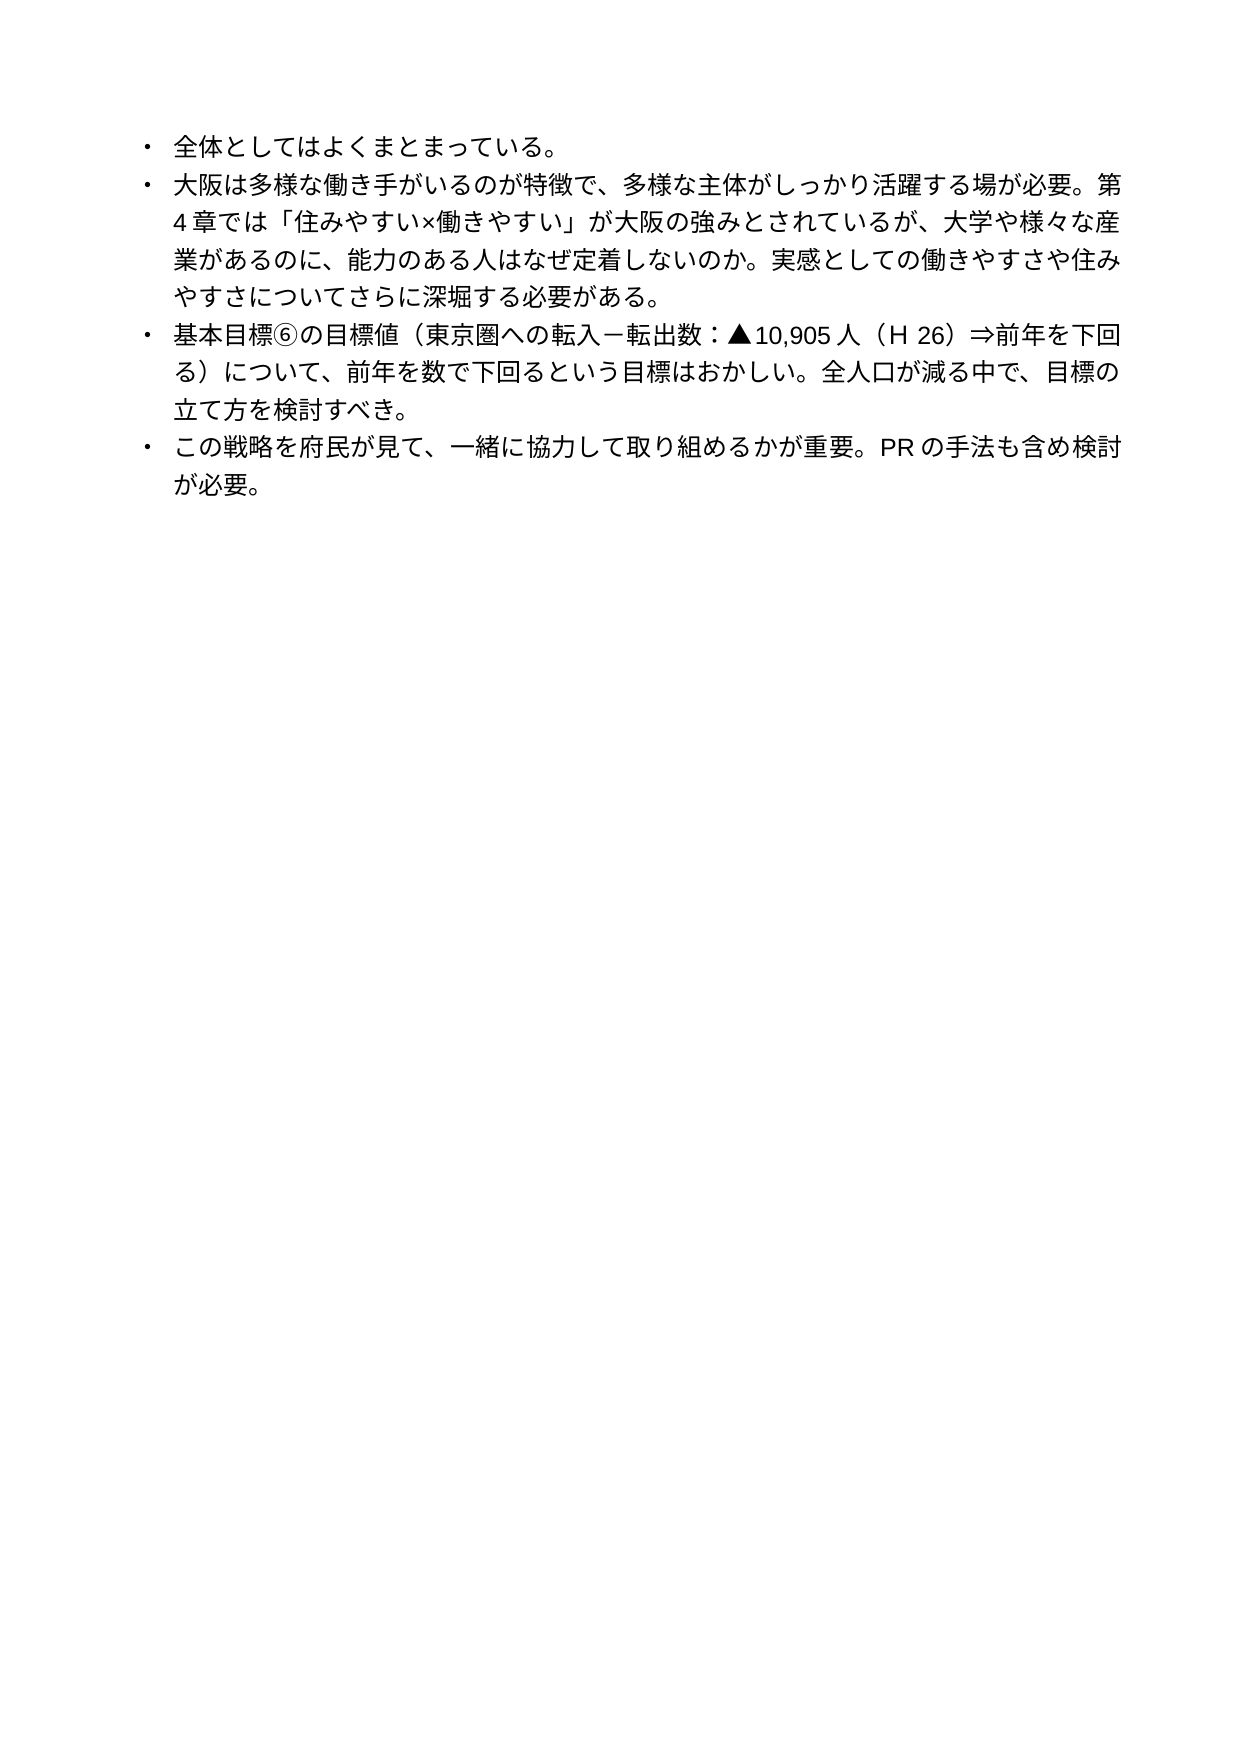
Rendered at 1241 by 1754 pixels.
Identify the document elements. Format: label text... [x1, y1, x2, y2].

list 大阪は多様な働き手がいるのが特徴で、多様な主体がしっかり活躍する場が必要。第4章では「住みやすい×働きやすい」が大阪の強みとされているが、大学や様々な産業があるのに、能力のある人はなぜ定着しないのか。実感としての働きやすさや住みやすさについてさらに深堀する必要がある。 [135, 164, 1122, 314]
list 基本目標⑥の目標値（東京圏への転入－転出数：▲10,905人（Ｈ26）⇒前年を下回る）について、前年を数で下回るという目標はおかしい。全人口が減る中で、目標の立て方を検討すべき。 [135, 314, 1122, 427]
list この戦略を府民が見て、一緒に協力して取り組めるかが重要。PRの手法も含め検討が必要。 [135, 427, 1122, 502]
list 全体としてはよくまとまっている。 [135, 127, 1122, 164]
